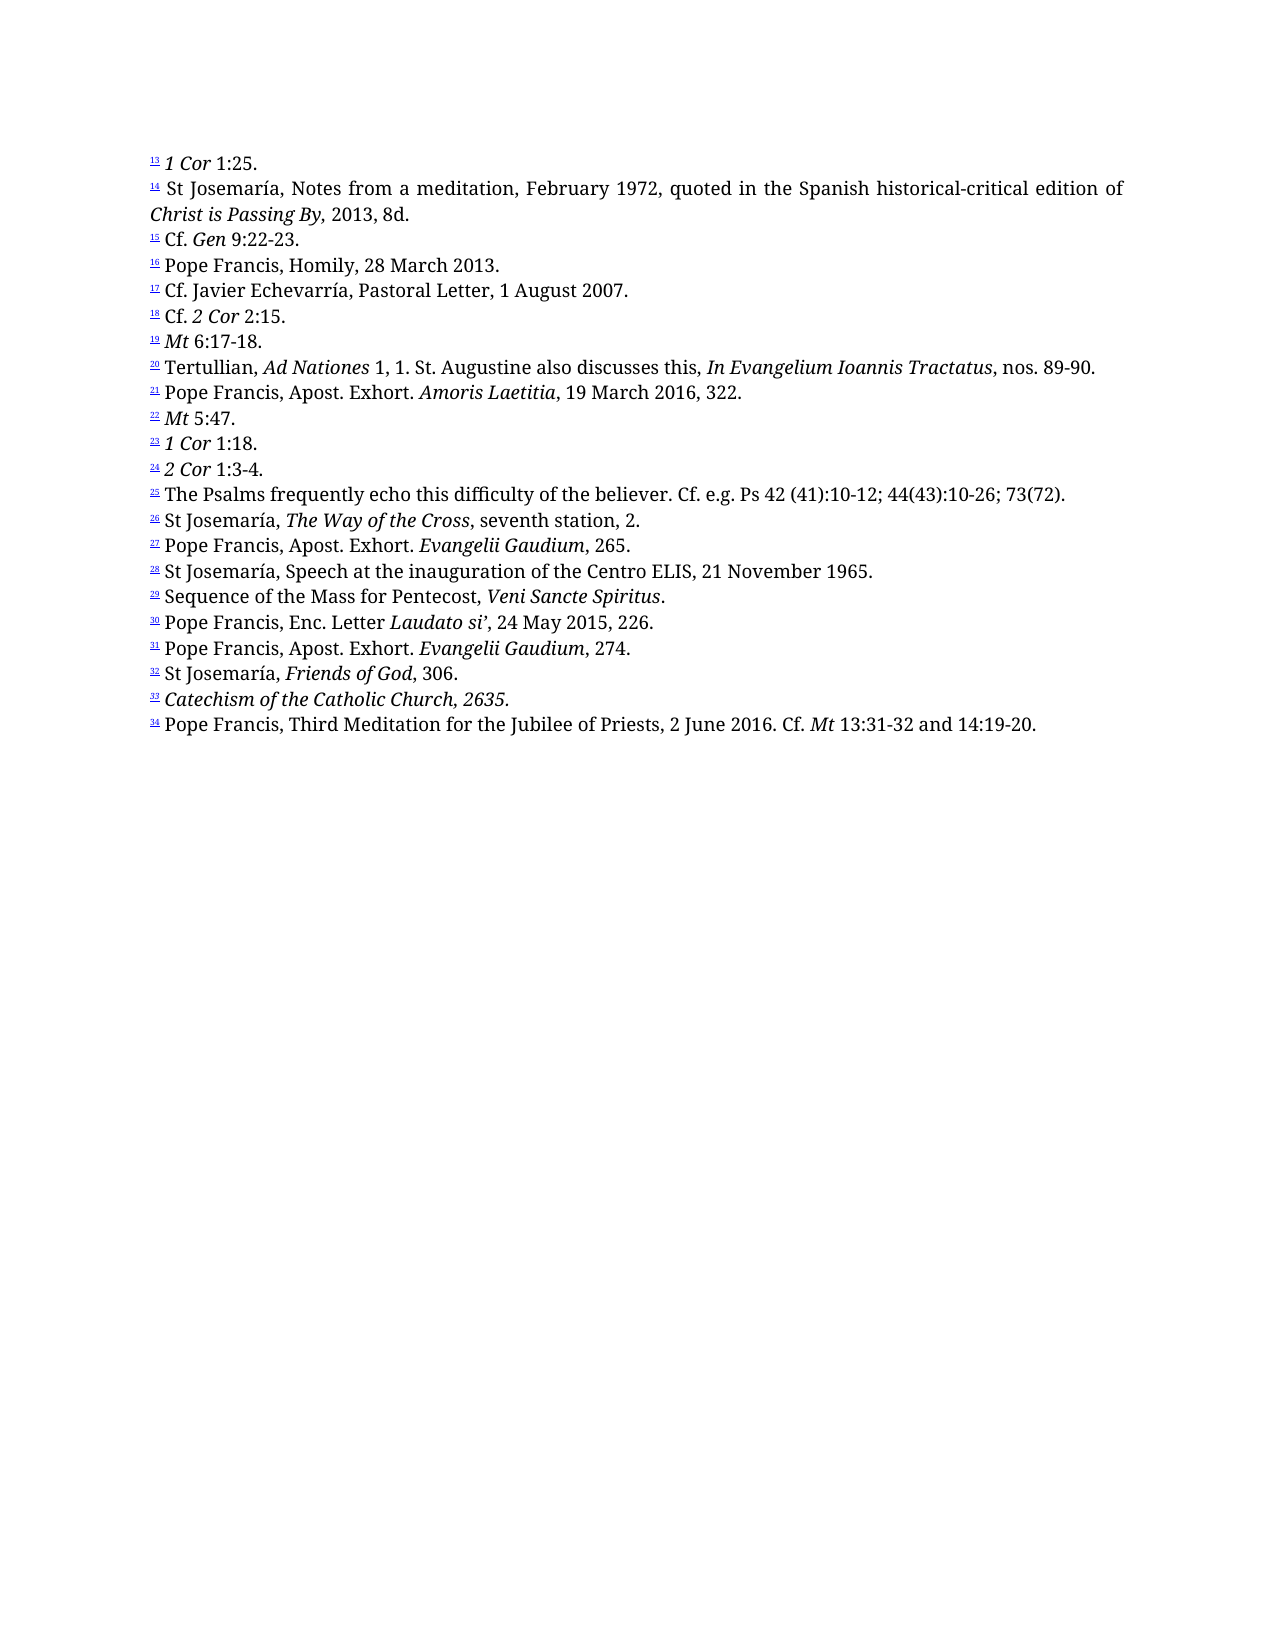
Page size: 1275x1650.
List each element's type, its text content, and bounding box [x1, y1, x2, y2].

text 16 Pope Francis, Homily, 28 March 2013. [150, 252, 1125, 278]
text 18 Cf. 2 Cor 2:15. [150, 303, 1125, 329]
text 33 Catechism of the Catholic Church, 2635. [150, 686, 1125, 711]
text 20 Tertullian, Ad Nationes 1, 1. St. Augustine also discusses this, In Evangelium Ioannis Tractatus, nos. 89-90. [150, 354, 1125, 380]
text 28 St Josemaría, Speech at the inauguration of the Centro ELIS, 21 November 1965. [150, 558, 1125, 584]
text 24 2 Cor 1:3-4. [150, 456, 1125, 482]
text 13 1 Cor 1:25. [150, 150, 1125, 176]
text 25 The Psalms frequently echo this difficulty of the believer. Cf. e.g. Ps 42 (41):10-12; 44(43):10-26; 73(72). [150, 482, 1125, 507]
text 32 St Josemaría, Friends of God, 306. [150, 660, 1125, 686]
text 17 Cf. Javier Echevarría, Pastoral Letter, 1 August 2007. [150, 278, 1125, 303]
text 15 Cf. Gen 9:22-23. [150, 227, 1125, 252]
text 31 Pope Francis, Apost. Exhort. Evangelii Gaudium, 274. [150, 635, 1125, 660]
text 30 Pope Francis, Enc. Letter Laudato si’, 24 May 2015, 226. [150, 609, 1125, 635]
text 21 Pope Francis, Apost. Exhort. Amoris Laetitia, 19 March 2016, 322. [150, 380, 1125, 405]
text 27 Pope Francis, Apost. Exhort. Evangelii Gaudium, 265. [150, 533, 1125, 558]
text 23 1 Cor 1:18. [150, 431, 1125, 456]
text 19 Mt 6:17-18. [150, 329, 1125, 354]
text 22 Mt 5:47. [150, 405, 1125, 431]
text 34 Pope Francis, Third Meditation for the Jubilee of Priests, 2 June 2016. Cf. Mt 13:31-32 and 14:19-20. [150, 711, 1125, 737]
text 26 St Josemaría, The Way of the Cross, seventh station, 2. [150, 507, 1125, 533]
text 14 St Josemaría, Notes from a meditation, February 1972, quoted in the Spanish historical-critical edition of Christ is Passing By, 2013, 8d. [150, 176, 1125, 227]
text 29 Sequence of the Mass for Pentecost, Veni Sancte Spiritus. [150, 584, 1125, 609]
